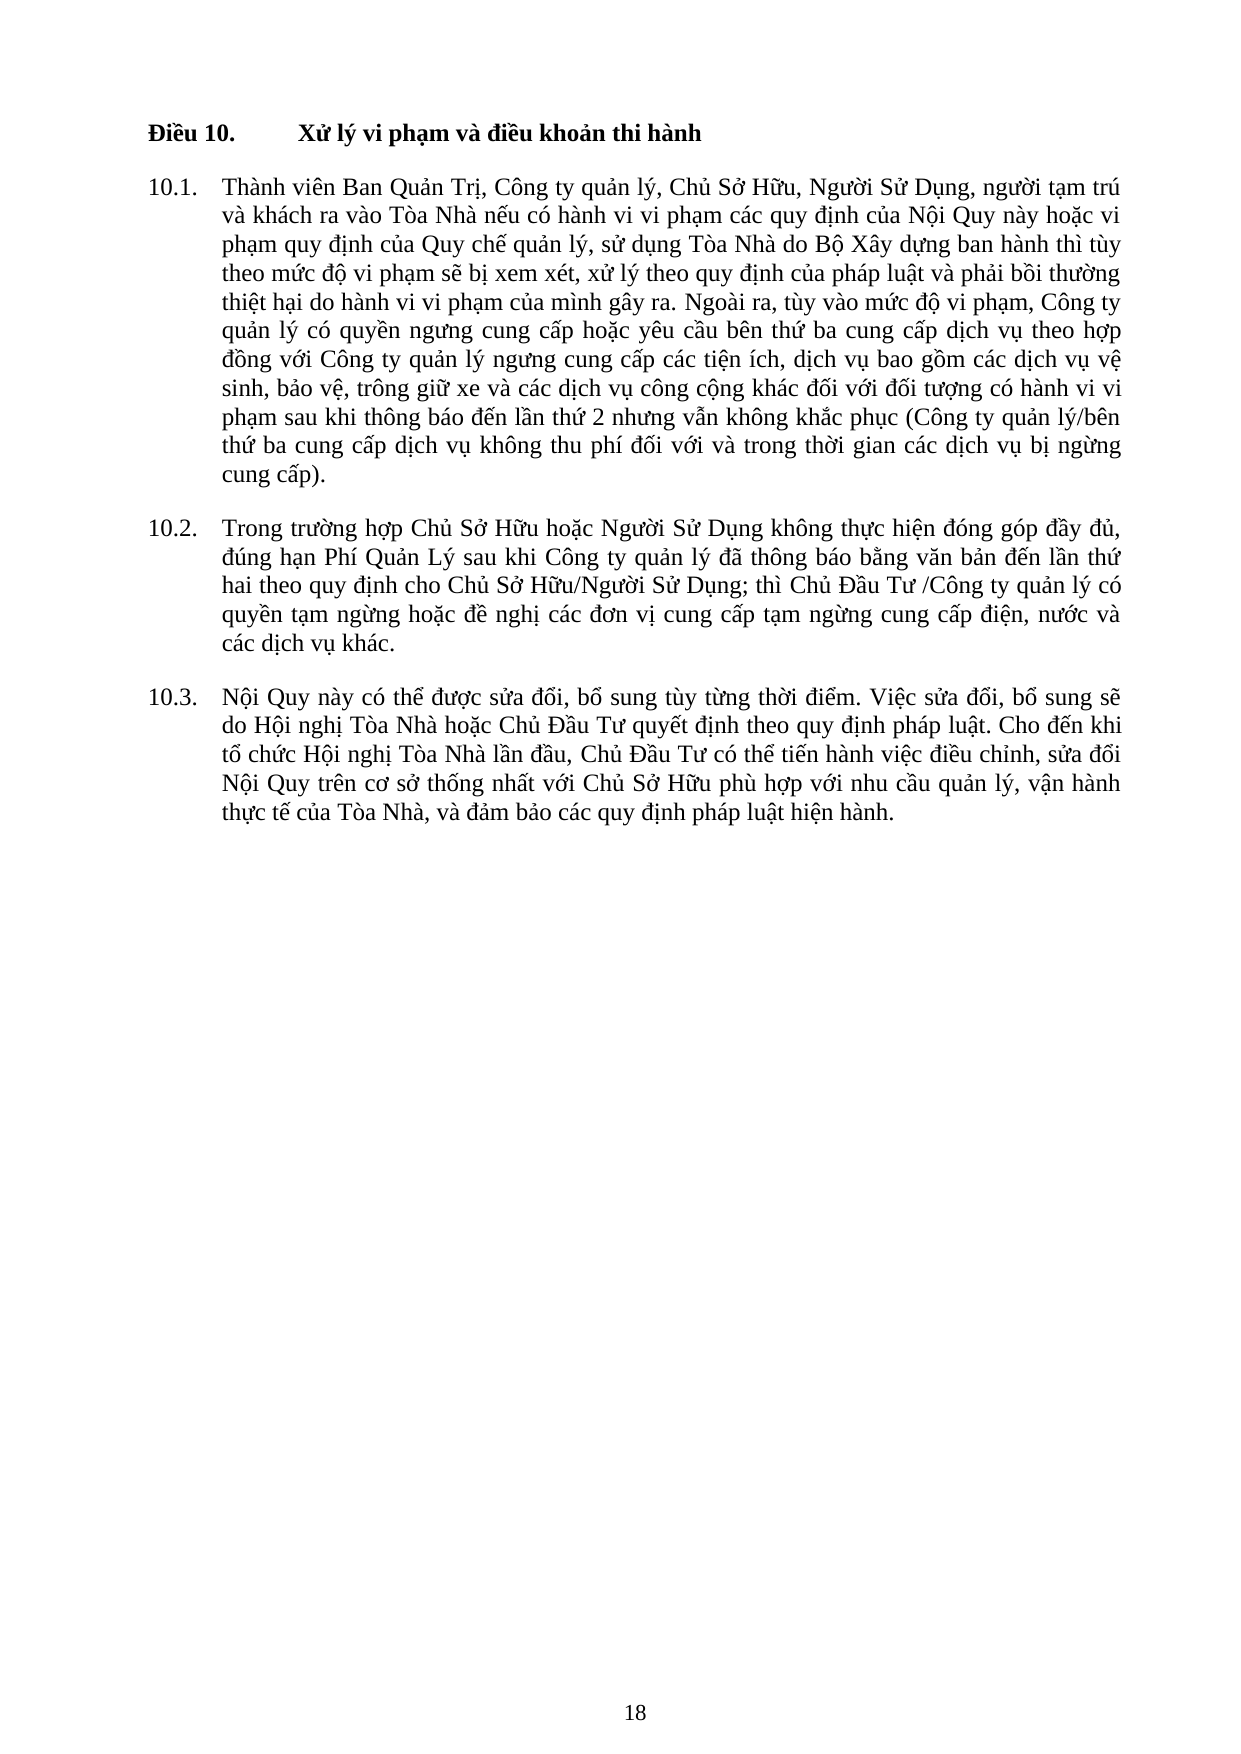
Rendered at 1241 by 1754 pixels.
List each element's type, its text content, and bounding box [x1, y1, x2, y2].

list Xử lý vi phạm và điều khoản thi hành [148, 118, 1122, 147]
list Nội Quy này có thể được sửa đổi, bổ sung tùy từng thời điểm. Việc sửa đổi, bổ sung sẽ do Hội nghị Tòa Nhà hoặc Chủ Đầu Tư quyết định theo quy định pháp luật. Cho đến khi tổ chức Hội nghị Tòa Nhà lần đầu, Chủ Đầu Tư có thể tiến hành việc điều chỉnh, sửa đổi Nội Quy trên cơ sở thống nhất với Chủ Sở Hữu phù hợp với nhu cầu quản lý, vận hành thực tế của Tòa Nhà, và đảm bảo các quy định pháp luật hiện hành. [148, 682, 1122, 826]
list Trong trường hợp Chủ Sở Hữu hoặc Người Sử Dụng không thực hiện đóng góp đầy đủ, đúng hạn Phí Quản Lý sau khi Công ty quản lý đã thông báo bằng văn bản đến lần thứ hai theo quy định cho Chủ Sở Hữu/Người Sử Dụng; thì Chủ Đầu Tư /Công ty quản lý có quyền tạm ngừng hoặc đề nghị các đơn vị cung cấp tạm ngừng cung cấp điện, nước và các dịch vụ khác. [148, 513, 1122, 657]
list Thành viên Ban Quản Trị, Công ty quản lý, Chủ Sở Hữu, Người Sử Dụng, người tạm trú và khách ra vào Tòa Nhà nếu có hành vi vi phạm các quy định của Nội Quy này hoặc vi phạm quy định của Quy chế quản lý, sử dụng Tòa Nhà do Bộ Xây dựng ban hành thì tùy theo mức độ vi phạm sẽ bị xem xét, xử lý theo quy định của pháp luật và phải bồi thường thiệt hại do hành vi vi phạm của mình gây ra. Ngoài ra, tùy vào mức độ vi phạm, Công ty quản lý có quyền ngưng cung cấp hoặc yêu cầu bên thứ ba cung cấp dịch vụ theo hợp đồng với Công ty quản lý ngưng cung cấp các tiện ích, dịch vụ bao gồm các dịch vụ vệ sinh, bảo vệ, trông giữ xe và các dịch vụ công cộng khác đối với đối tượng có hành vi vi phạm sau khi thông báo đến lần thứ 2 nhưng vẫn không khắc phục (Công ty quản lý/bên thứ ba cung cấp dịch vụ không thu phí đối với và trong thời gian các dịch vụ bị ngừng cung cấp). [148, 172, 1122, 488]
